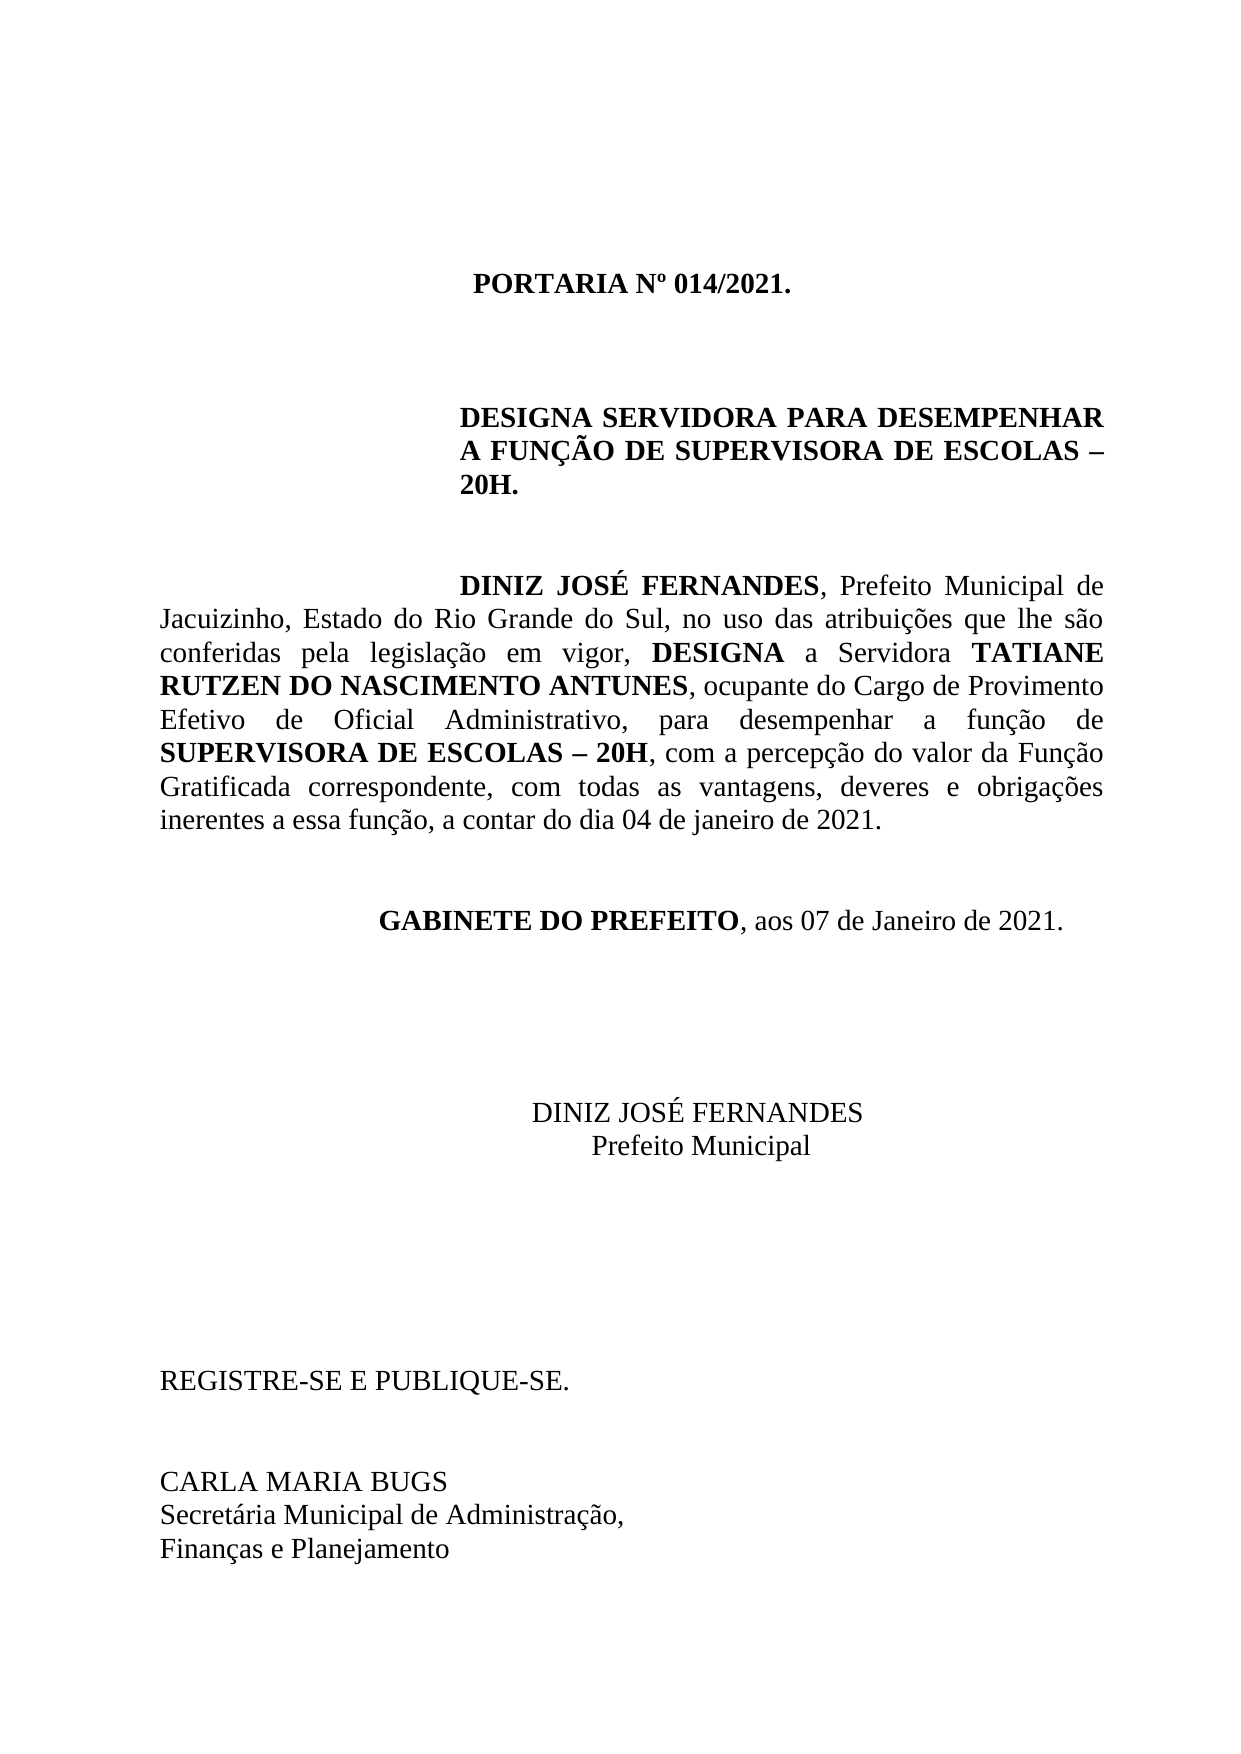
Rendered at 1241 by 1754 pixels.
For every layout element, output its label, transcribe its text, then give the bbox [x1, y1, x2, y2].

text Prefeito Municipal [159, 1128, 1104, 1162]
text Finanças e Planejamento [159, 1531, 1104, 1564]
text Secretária Municipal de Administração, [159, 1497, 1104, 1531]
title PORTARIA Nº 014/2021. [159, 266, 1104, 299]
text DESIGNA SERVIDORA PARA DESEMPENHAR A FUNÇÃO DE SUPERVISORA DE ESCOLAS – 20H. [459, 400, 1104, 501]
text CARLA MARIA BUGS [159, 1464, 1104, 1497]
text DINIZ JOSÉ FERNANDES [159, 1095, 1104, 1128]
text DINIZ JOSÉ FERNANDES, Prefeito Municipal de Jacuizinho, Estado do Rio Grande do Sul, no uso das atribuições que lhe são conferidas pela legislação em vigor, DESIGNA a Servidora TATIANE RUTZEN DO NASCIMENTO ANTUNES, ocupante do Cargo de Provimento Efetivo de Oficial Administrativo, para desempenhar a função de SUPERVISORA DE ESCOLAS – 20H, com a percepção do valor da Função Gratificada correspondente, com todas as vantagens, deveres e obrigações inerentes a essa função, a contar do dia 04 de janeiro de 2021. [159, 568, 1104, 836]
text GABINETE DO PREFEITO, aos 07 de Janeiro de 2021. [159, 903, 1104, 937]
text REGISTRE-SE E PUBLIQUE-SE. [159, 1363, 1104, 1397]
